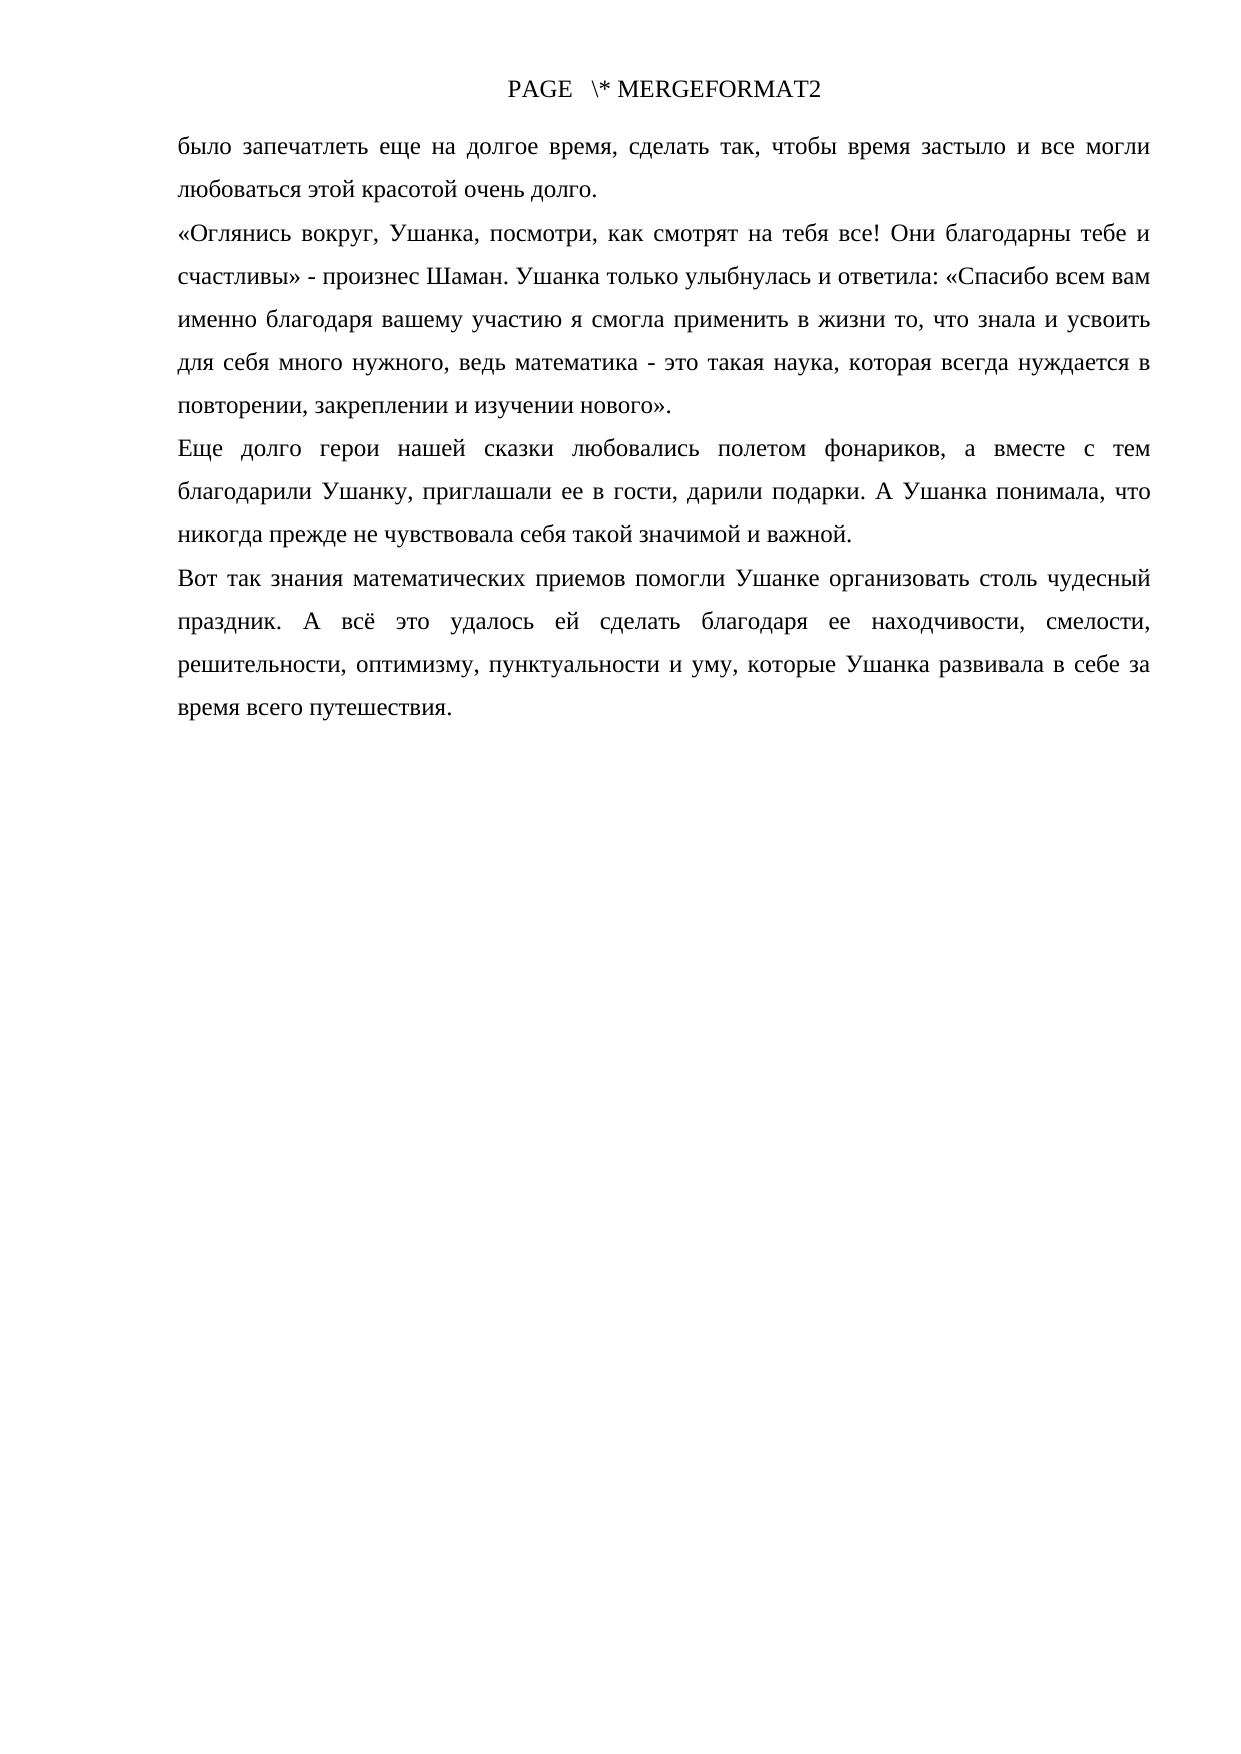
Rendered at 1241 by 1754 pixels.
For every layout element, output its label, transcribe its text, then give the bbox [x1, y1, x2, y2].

text «Оглянись вокруг, Ушанка, посмотри, как смотрят на тебя все! Они благодарны тебе и счастливы» - произнес Шаман. Ушанка только улыбнулась и ответила: «Спасибо всем вам именно благодаря вашему участию я смогла применить в жизни то, что знала и усвоить для себя много нужного, ведь математика - это такая наука, которая всегда нуждается в повторении, закреплении и изучении нового». [177, 218, 1152, 419]
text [177, 131, 1152, 203]
text Вот так знания математических приемов помогли Ушанке организовать столь чудесный праздник. А всё это удалось ей сделать благодаря ее находчивости, смелости, решительности, оптимизму, пунктуальности и уму, которые Ушанка развивала в себе за время всего путешествия. [177, 563, 1152, 721]
text Еще долго герои нашей сказки любовались полетом фонариков, а вместе с тем благодарили Ушанку, приглашали ее в гости, дарили подарки. А Ушанка понимала, что никогда прежде не чувствовала себя такой значимой и важной. [177, 433, 1152, 548]
